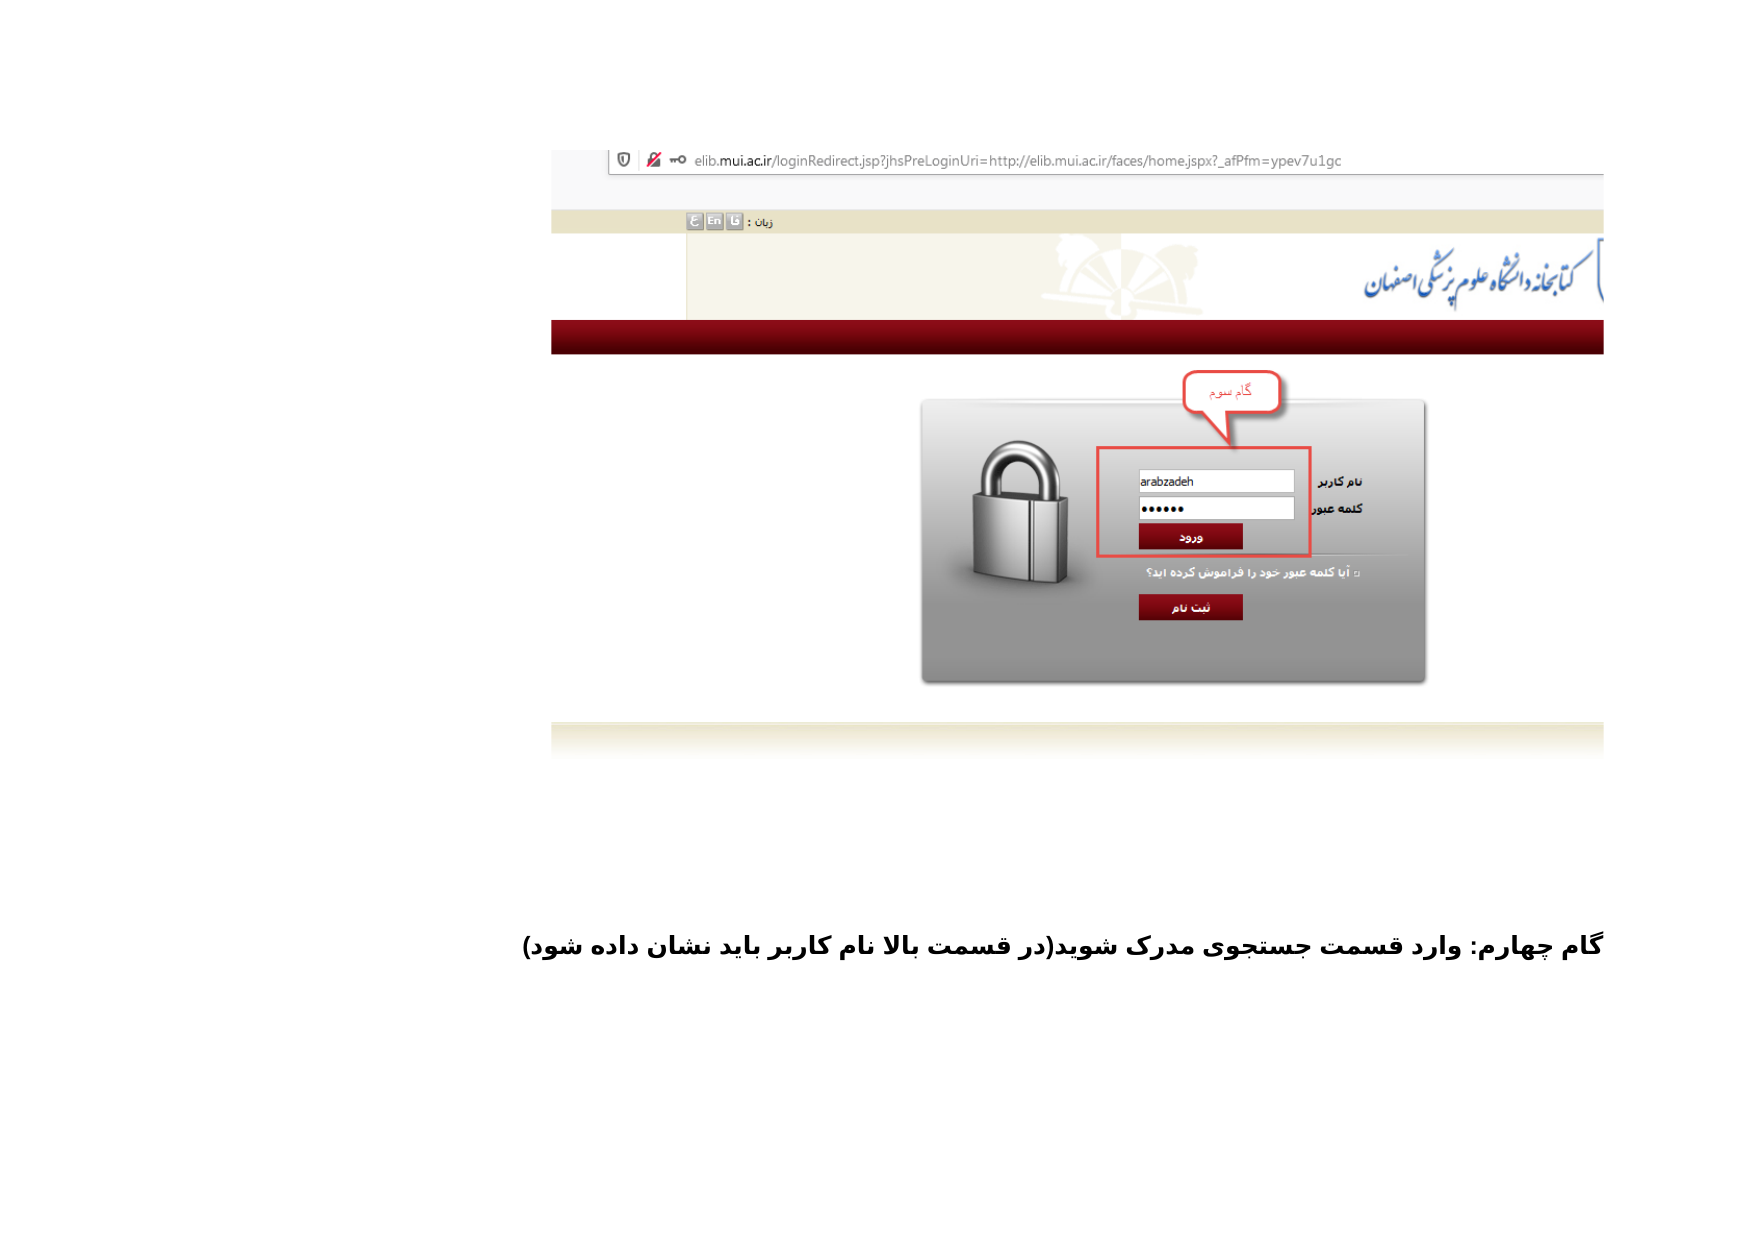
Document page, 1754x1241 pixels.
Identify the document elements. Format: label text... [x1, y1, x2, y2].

picture [551, 150, 1604, 907]
text گام چهارم: وارد قسمت جستجوی مدرک شوید(در قسمت بالا نام کاربر باید نشان داده شود) [150, 931, 1604, 960]
